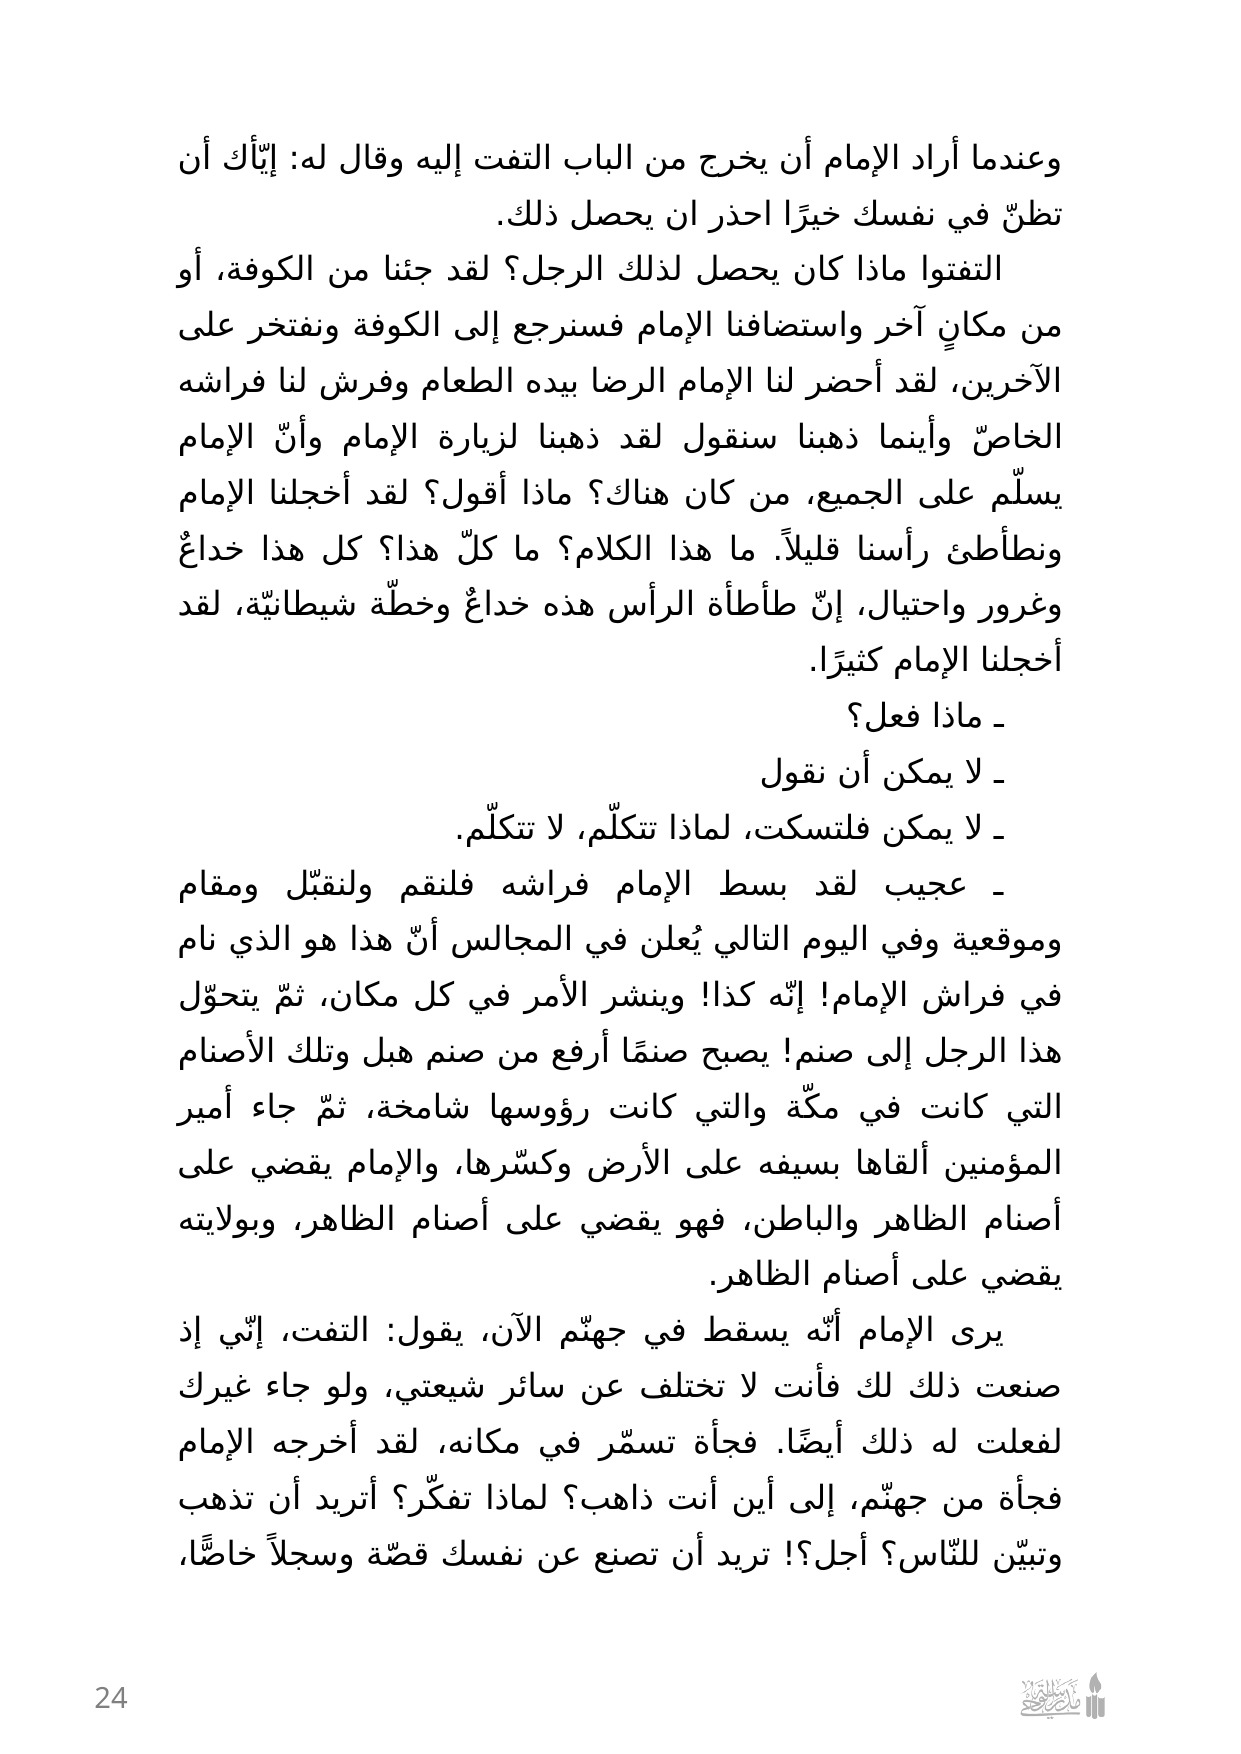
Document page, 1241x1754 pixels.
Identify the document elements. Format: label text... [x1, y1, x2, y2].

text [177, 136, 1063, 247]
text التفتوا ماذا كان يحصل لذلك الرجل؟ لقد جئنا من الكوفة، أو من مكانٍ آخر واستضافنا الإمام فسنرجع إلى الكوفة ونفتخر على الآخرين، لقد أحضر لنا الإمام الرضا بيده الطعام وفرش لنا فراشه الخاصّ وأينما ذهبنا سنقول لقد ذهبنا لزيارة الإمام وأنّ الإمام يسلّم على الجميع، من كان هناك؟ ماذا أقول؟ لقد أخجلنا الإمام ونطأطئ رأسنا قليلاً. ما هذا الكلام؟ ما كلّ هذا؟ كل هذا خداعٌ وغرور واحتيال، إنّ طأطأة الرأس هذه خداعٌ وخطّة شيطانيّة، لقد أخجلنا الإمام كثيرًا. [177, 247, 1063, 694]
picture [1020, 1672, 1105, 1719]
text ـ عجيب لقد بسط الإمام فراشه فلنقم ولنقبّل ومقام وموقعية وفي اليوم التالي يُعلن في المجالس أنّ هذا هو الذي نام في فراش الإمام! إنّه كذا! وينشر الأمر في كل مكان، ثمّ يتحوّل هذا الرجل إلى صنم! يصبح صنمًا أرفع من صنم هبل وتلك الأصنام التي كانت في مكّة والتي كانت رؤوسها شامخة، ثمّ جاء أمير المؤمنين ألقاها بسيفه على الأرض وكسّرها، والإمام يقضي على أصنام الظاهر والباطن، فهو يقضي على أصنام الظاهر، وبولايته يقضي على أصنام الظاهر. [177, 862, 1063, 1308]
text ـ لا يمكن أن نقول [177, 750, 1063, 806]
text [177, 1308, 1063, 1587]
text ـ لا يمكن فلتسكت، لماذا تتكلّم، لا تتكلّم. [177, 806, 1063, 862]
text ـ ماذا فعل؟ [177, 694, 1063, 750]
